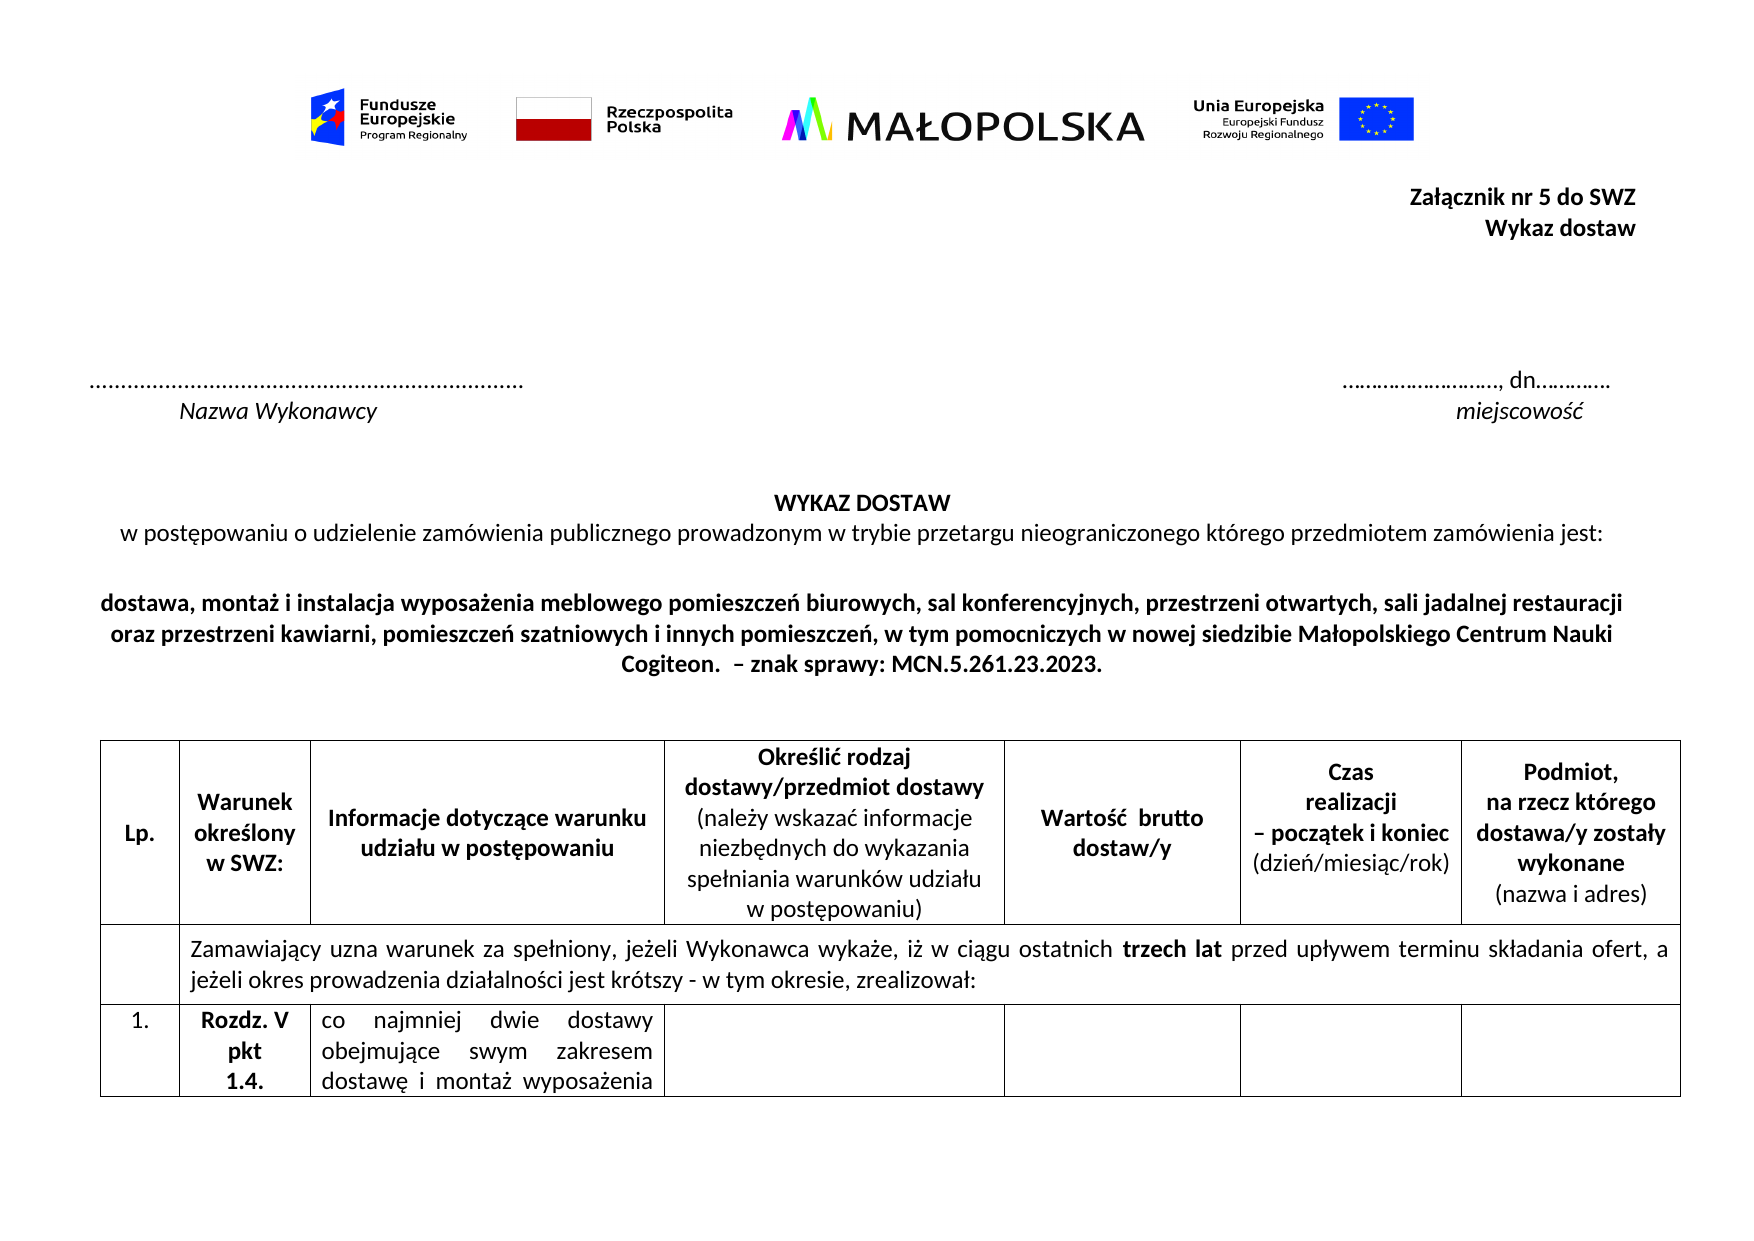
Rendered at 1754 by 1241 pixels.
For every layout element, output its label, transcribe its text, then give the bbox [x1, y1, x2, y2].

text Wykaz dostaw [89, 212, 1636, 242]
table_header Wartość brutto dostaw/y [1005, 741, 1240, 924]
table_cell [1462, 1005, 1680, 1096]
table_cell [101, 925, 179, 1003]
table_cell 1. [101, 1005, 179, 1096]
picture [294, 73, 1430, 160]
table_cell Rozdz. V pkt 1.4. [180, 1005, 310, 1096]
text Załącznik nr 5 do SWZ [89, 181, 1636, 212]
table_cell [1241, 1005, 1461, 1096]
table_header Lp. [101, 741, 179, 924]
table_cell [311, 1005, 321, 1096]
table_header Warunek określony w SWZ: [180, 741, 310, 924]
text dostawa, montaż i instalacja wyposażenia meblowego pomieszczeń biurowych, sal konferencyjnych, przestrzeni otwartych, sali jadalnej restauracji oraz przestrzeni kawiarni, pomieszczeń szatniowych i innych pomieszczeń, w tym pomocniczych w nowej siedzibie Małopolskiego Centrum Nauki Cogiteon. – znak sprawy: MCN.5.261.23.2023. [89, 587, 1636, 679]
text w postępowaniu o udzielenie zamówienia publicznego prowadzonym w trybie przetargu nieograniczonego którego przedmiotem zamówienia jest: [89, 517, 1636, 548]
table_header Czas realizacji – początek i koniec (dzień/miesiąc/rok) [1241, 741, 1461, 924]
text Nazwa Wykonawcy miejscowość [89, 395, 1636, 426]
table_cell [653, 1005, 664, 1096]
table_cell [1005, 1005, 1240, 1096]
table_header Informacje dotyczące warunku udziału w postępowaniu [311, 741, 664, 924]
text ..................................................................... ………………………, dn…………. [89, 364, 1636, 395]
table_cell [665, 1005, 1004, 1096]
table_header Podmiot, na rzecz którego dostawa/y zostały wykonane (nazwa i adres) [1462, 741, 1680, 924]
text WYKAZ DOSTAW [89, 487, 1636, 517]
table_header Określić rodzaj dostawy/przedmiot dostawy (należy wskazać informacje niezbędnych do wykazania spełniania warunków udziału w postępowaniu) [665, 741, 1004, 924]
table_cell Zamawiający uzna warunek za spełniony, jeżeli Wykonawca wykaże, iż w ciągu ostatnich trzech lat przed upływem terminu składania ofert, a jeżeli okres prowadzenia działalności jest krótszy - w tym okresie, zrealizował: [180, 925, 1680, 1003]
